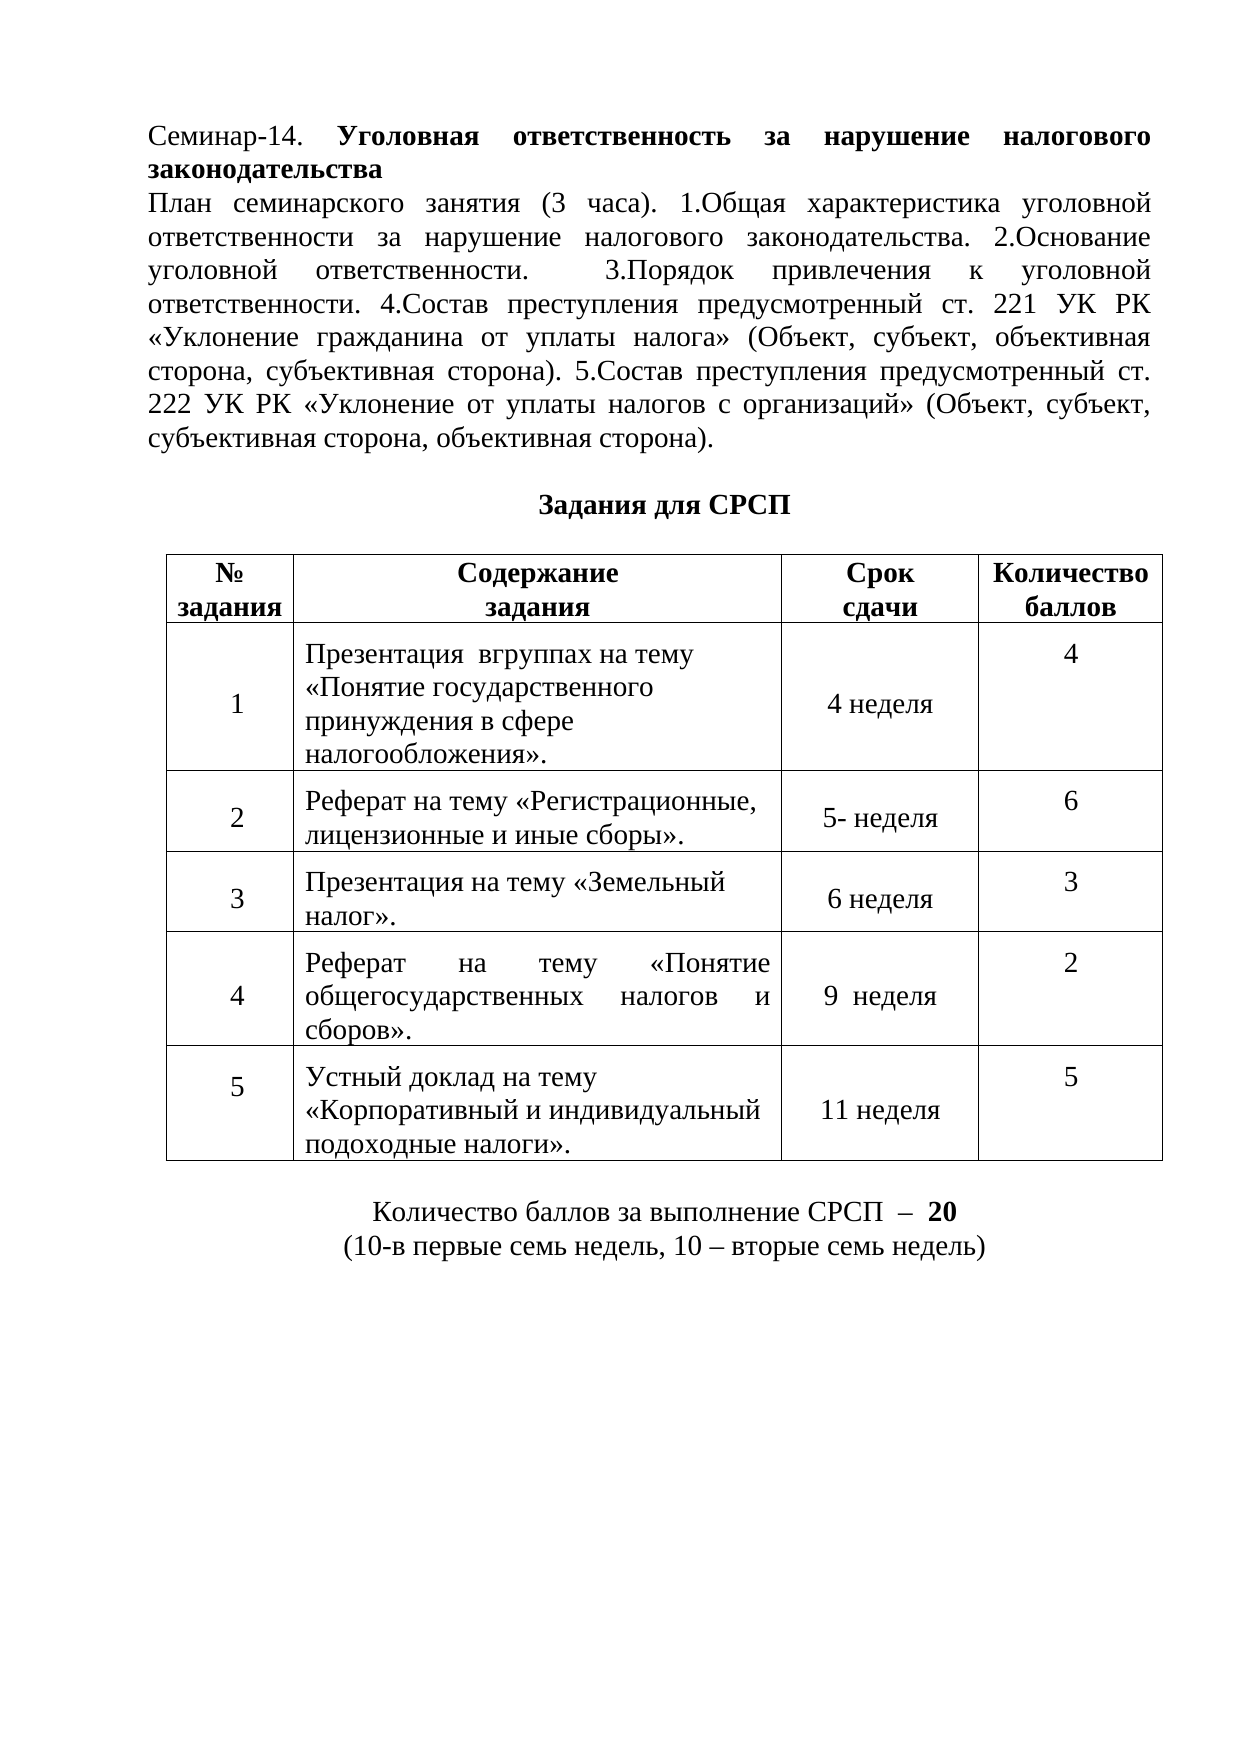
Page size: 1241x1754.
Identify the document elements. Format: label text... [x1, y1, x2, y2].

table_cell 6 неделя [782, 852, 978, 931]
table_cell 2 [979, 932, 1162, 1045]
table_cell [167, 771, 293, 851]
text Семинар-14. Уголовная ответственность за нарушение налогового законодательства [148, 118, 1152, 185]
table_cell 5 [979, 1046, 1162, 1159]
table_cell [167, 623, 293, 770]
table_cell 5- неделя [782, 771, 978, 851]
table_cell Реферат на тему «Понятие общегосударственных налогов и сборов». [294, 932, 781, 1045]
table_cell Презентация на тему «Земельный налог». [294, 852, 781, 931]
table_cell Реферат на тему «Регистрационные, лицензионные и иные сборы». [294, 771, 781, 851]
table_cell [167, 852, 293, 931]
table_cell [167, 932, 293, 1045]
table_header № задания [167, 555, 293, 622]
text План семинарского занятия (3 часа). 1.Общая характеристика уголовной ответственности за нарушение налогового законодательства. 2.Основание уголовной ответственности. 3.Порядок привлечения к уголовной ответственности. 4.Состав преступления предусмотренный ст. 221 УК РК «Уклонение гражданина от уплаты налога» (Объект, субъект, объективная сторона, субъективная сторона). 5.Состав преступления предусмотренный ст. 222 УК РК «Уклонение от уплаты налогов с организаций» (Объект, субъект, субъективная сторона, объективная сторона). [148, 185, 1152, 453]
table_cell 6 [979, 771, 1162, 851]
table_cell Устный доклад на тему «Корпоративный и индивидуальный подоходные налоги». [294, 1046, 781, 1159]
table_cell 3 [979, 852, 1162, 931]
table_header Содержание задания [294, 555, 781, 622]
text Задания для СРСП [177, 487, 1152, 521]
table_cell 11 неделя [782, 1046, 978, 1159]
table_cell 9 неделя [782, 932, 978, 1045]
text (10-в первые семь недель, 10 – вторые семь недель) [177, 1228, 1152, 1261]
table_cell 4 неделя [782, 623, 978, 770]
text Количество баллов за выполнение СРСП – 20 [177, 1194, 1152, 1228]
table_cell Презентация вгруппах на тему «Понятие государственного принуждения в сфере налогообложения». [294, 623, 781, 770]
table_header Количество баллов [979, 555, 1162, 622]
table_header Срок сдачи [782, 555, 978, 622]
table_cell [167, 1046, 293, 1159]
table_cell 4 [979, 623, 1162, 770]
